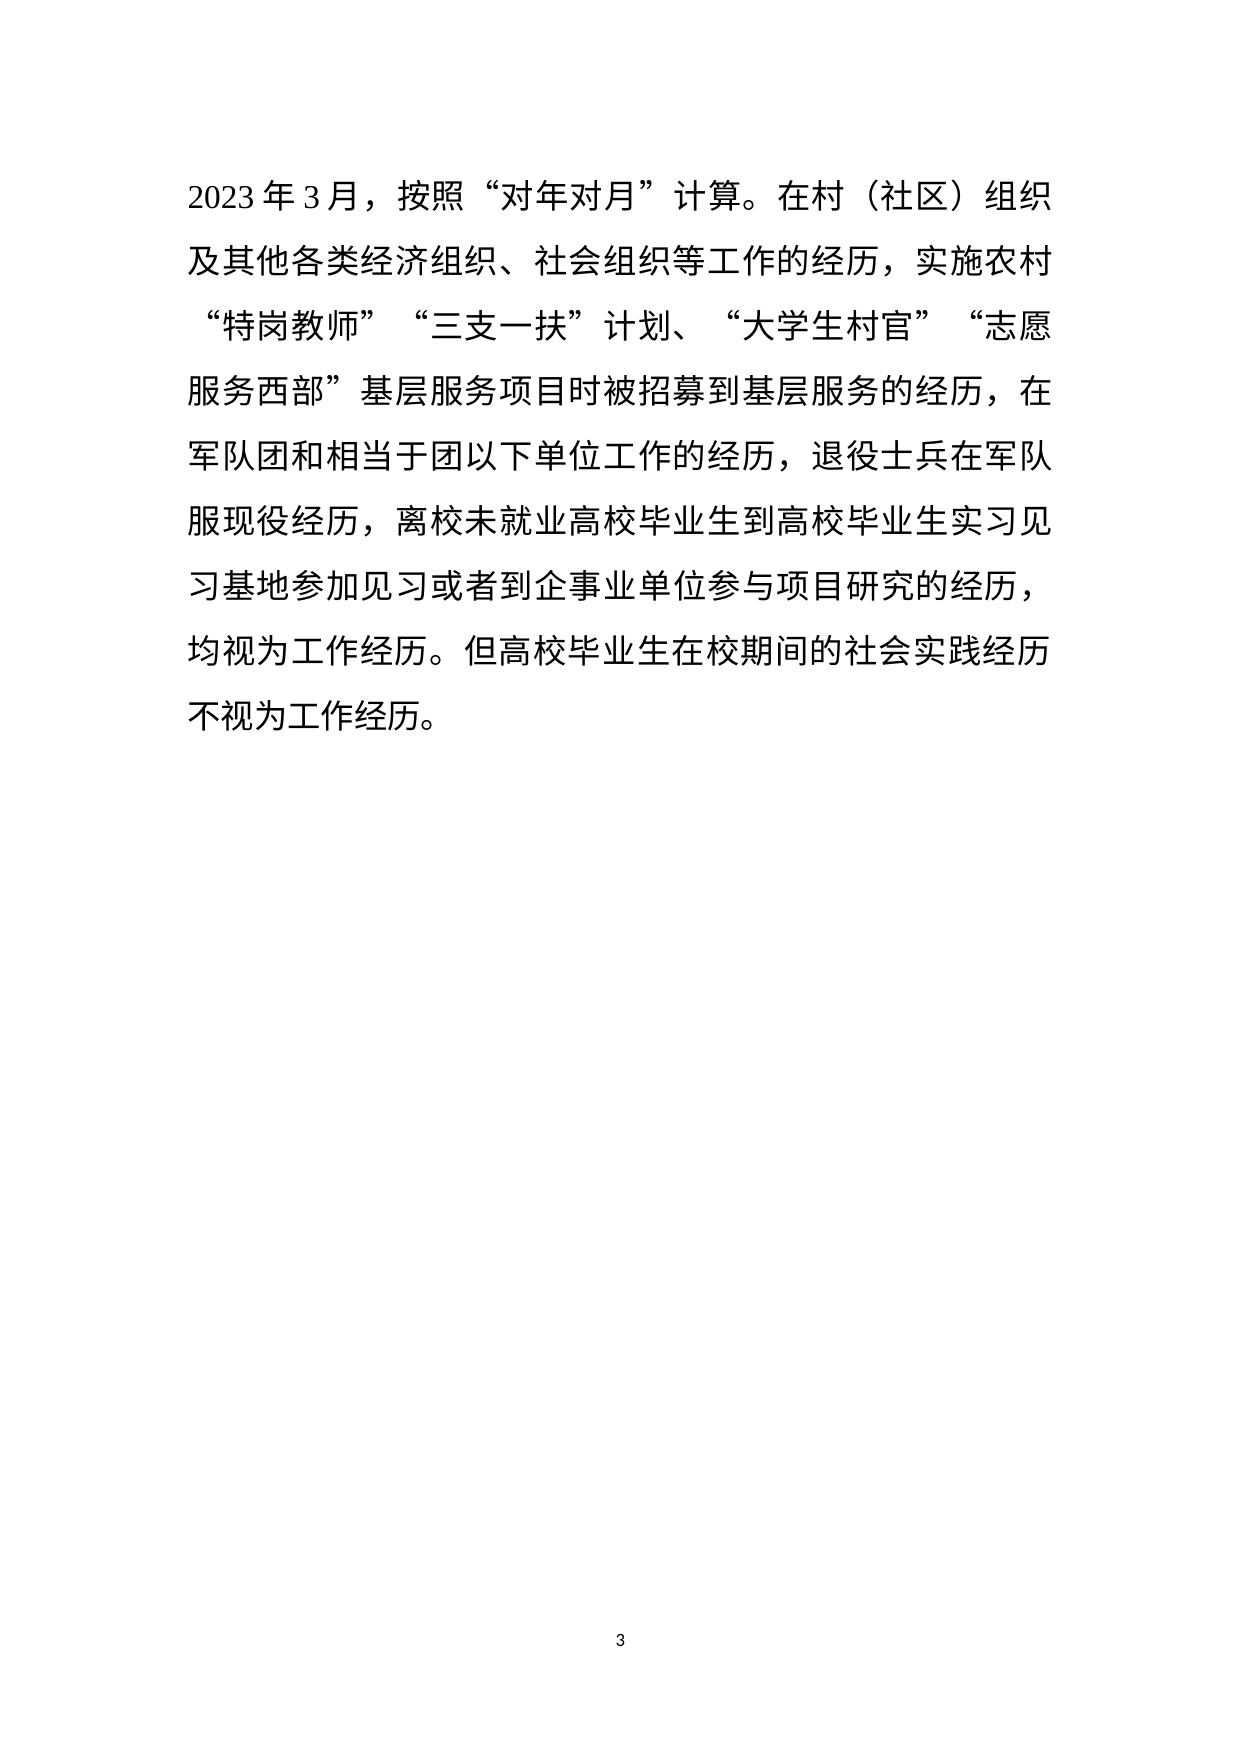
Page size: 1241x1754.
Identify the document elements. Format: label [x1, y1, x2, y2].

text [187, 162, 1053, 747]
